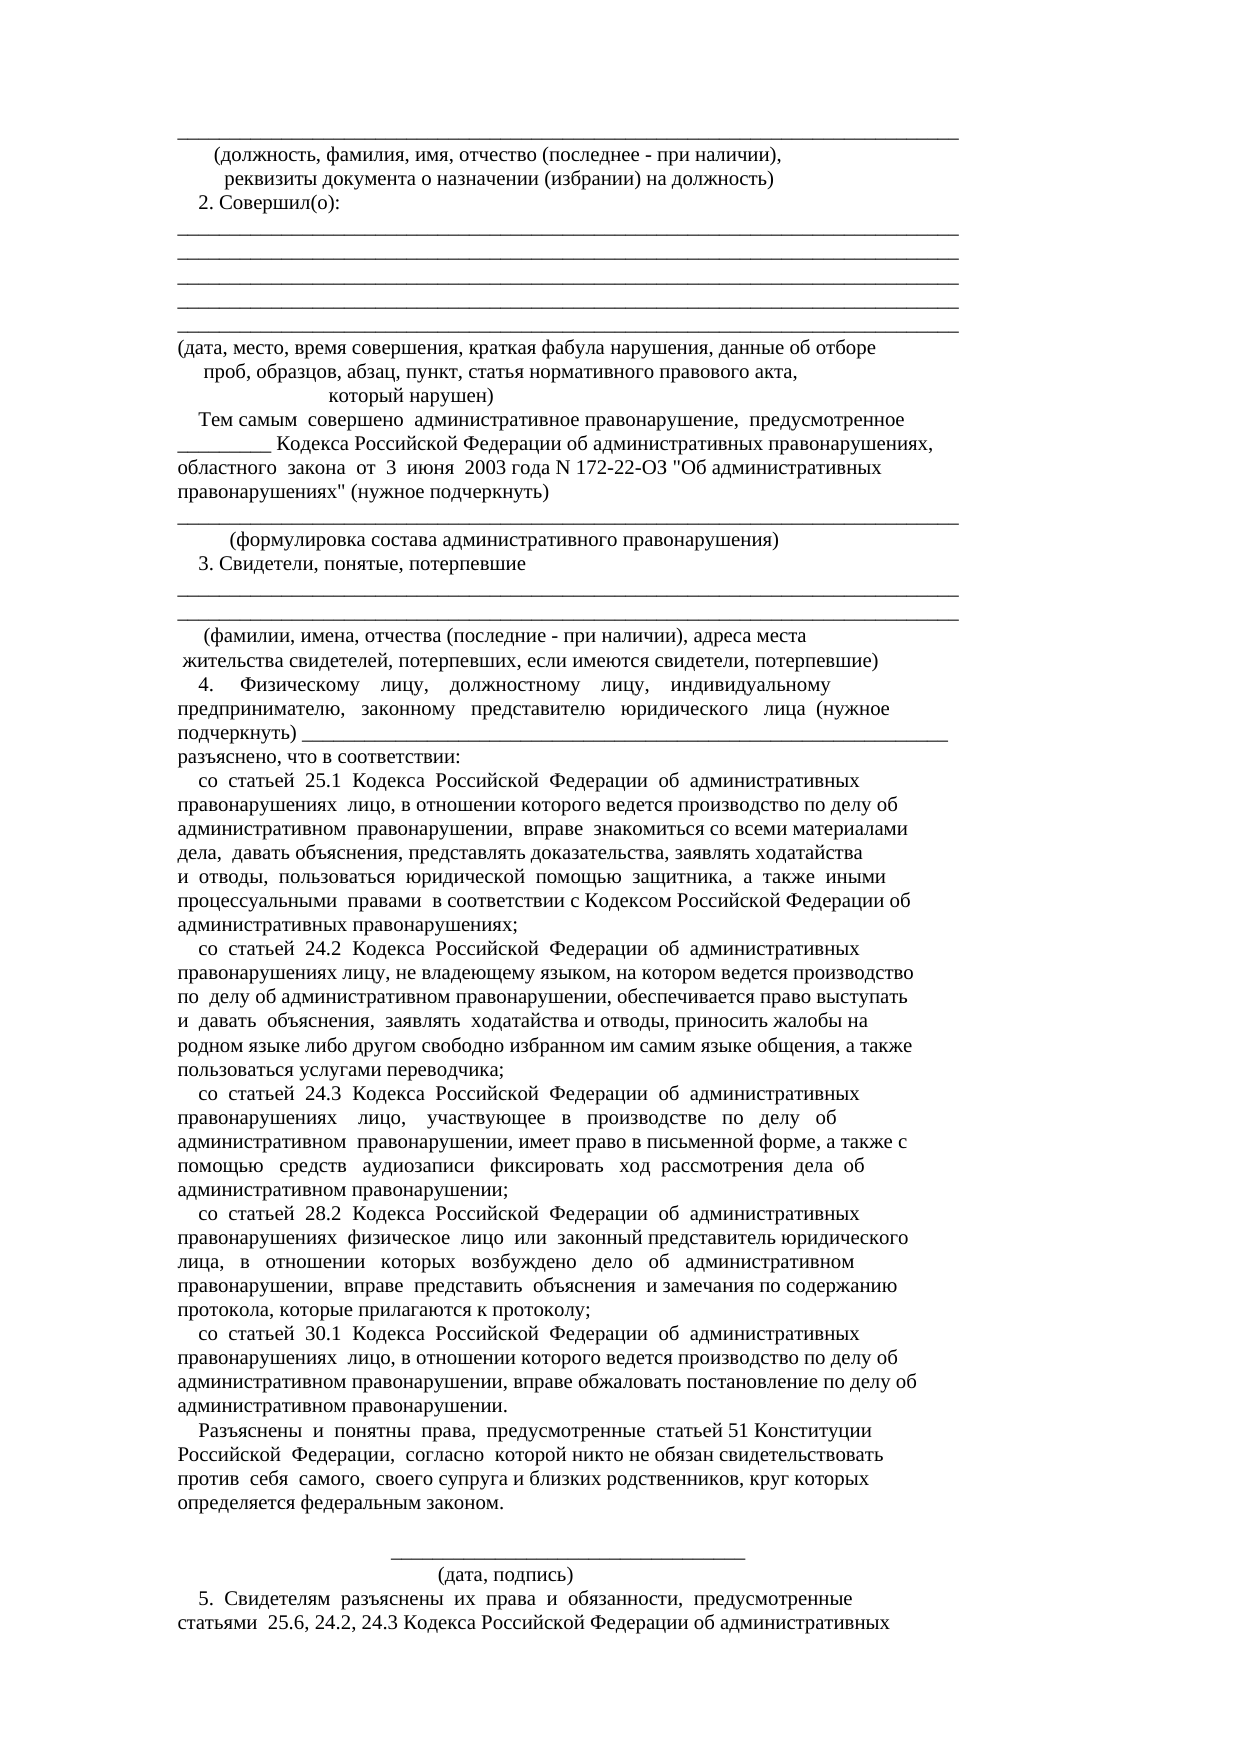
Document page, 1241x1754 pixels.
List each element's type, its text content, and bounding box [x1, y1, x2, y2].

text Тем самым совершено административное правонарушение, предусмотренное [177, 407, 1181, 431]
text (дата, место, время совершения, краткая фабула нарушения, данные об отборе [177, 335, 1181, 359]
text предпринимателю, законному представителю юридического лица (нужное [177, 696, 1181, 720]
text жительства свидетелей, потерпевших, если имеются свидетели, потерпевшие) [177, 647, 1181, 672]
text определяется федеральным законом. [177, 1490, 1181, 1514]
text и отводы, пользоваться юридической помощью защитника, а также иными [177, 864, 1181, 888]
text _________ Кодекса Российской Федерации об административных правонарушениях, [177, 431, 1181, 455]
text административном правонарушении; [177, 1177, 1181, 1201]
text административном правонарушении. [177, 1393, 1181, 1417]
text правонарушениях физическое лицо или законный представитель юридического [177, 1225, 1181, 1249]
text административном правонарушении, вправе знакомиться со всеми материалами [177, 816, 1181, 840]
text 2. Совершил(о): [177, 190, 1181, 214]
text статьями 25.6, 24.2, 24.3 Кодекса Российской Федерации об административных [177, 1610, 1181, 1634]
text областного закона от 3 июня 2003 года N 172-22-ОЗ "Об административных [177, 455, 1181, 479]
text дела, давать объяснения, представлять доказательства, заявлять ходатайства [177, 840, 1181, 864]
text со статьей 24.2 Кодекса Российской Федерации об административных [177, 936, 1181, 960]
text ___________________________________________________________________________ [177, 287, 1181, 311]
text (дата, подпись) [177, 1562, 1181, 1586]
text ___________________________________________________________________________ [177, 214, 1181, 238]
text ___________________________________________________________________________ [177, 575, 1181, 599]
text (должность, фамилия, имя, отчество (последнее - при наличии), [177, 142, 1181, 166]
text 4. Физическому лицу, должностному лицу, индивидуальному [177, 672, 1181, 696]
text против себя самого, своего супруга и близких родственников, круг которых [177, 1466, 1181, 1490]
text со статьей 24.3 Кодекса Российской Федерации об административных [177, 1081, 1181, 1105]
text со статьей 28.2 Кодекса Российской Федерации об административных [177, 1201, 1181, 1225]
text по делу об административном правонарушении, обеспечивается право выступать [177, 984, 1181, 1008]
text подчеркнуть) ______________________________________________________________ [177, 720, 1181, 744]
text ___________________________________________________________________________ [177, 118, 1181, 142]
text (формулировка состава административного правонарушения) [177, 527, 1181, 551]
text правонарушениях лицу, не владеющему языком, на котором ведется производство [177, 960, 1181, 984]
text 5. Свидетелям разъяснены их права и обязанности, предусмотренные [177, 1586, 1181, 1610]
text ___________________________________________________________________________ [177, 311, 1181, 335]
text ___________________________________________________________________________ [177, 238, 1181, 262]
text правонарушении, вправе представить объяснения и замечания по содержанию [177, 1273, 1181, 1297]
text __________________________________ [177, 1538, 1181, 1562]
text правонарушениях" (нужное подчеркнуть) [177, 479, 1181, 503]
text Российской Федерации, согласно которой никто не обязан свидетельствовать [177, 1442, 1181, 1466]
text правонарушениях лицо, в отношении которого ведется производство по делу об [177, 1345, 1181, 1369]
text административном правонарушении, вправе обжаловать постановление по делу об [177, 1369, 1181, 1393]
text помощью средств аудиозаписи фиксировать ход рассмотрения дела об [177, 1153, 1181, 1177]
text правонарушениях лицо, участвующее в производстве по делу об [177, 1105, 1181, 1129]
text процессуальными правами в соответствии с Кодексом Российской Федерации об [177, 888, 1181, 912]
text пользоваться услугами переводчика; [177, 1057, 1181, 1081]
text который нарушен) [177, 383, 1181, 407]
text проб, образцов, абзац, пункт, статья нормативного правового акта, [177, 359, 1181, 383]
text 3. Свидетели, понятые, потерпевшие [177, 551, 1181, 575]
text Разъяснены и понятны права, предусмотренные статьей 51 Конституции [177, 1417, 1181, 1442]
text со статьей 30.1 Кодекса Российской Федерации об административных [177, 1321, 1181, 1345]
text лица, в отношении которых возбуждено дело об административном [177, 1249, 1181, 1273]
text правонарушениях лицо, в отношении которого ведется производство по делу об [177, 792, 1181, 816]
text со статьей 25.1 Кодекса Российской Федерации об административных [177, 768, 1181, 792]
text и давать объяснения, заявлять ходатайства и отводы, приносить жалобы на [177, 1008, 1181, 1032]
text родном языке либо другом свободно избранном им самим языке общения, а также [177, 1032, 1181, 1057]
text ___________________________________________________________________________ [177, 262, 1181, 287]
text реквизиты документа о назначении (избрании) на должность) [177, 166, 1181, 190]
text ___________________________________________________________________________ [177, 503, 1181, 527]
text (фамилии, имена, отчества (последние - при наличии), адреса места [177, 623, 1181, 647]
text административном правонарушении, имеет право в письменной форме, а также с [177, 1129, 1181, 1153]
text протокола, которые прилагаются к протоколу; [177, 1297, 1181, 1321]
text разъяснено, что в соответствии: [177, 744, 1181, 768]
text ___________________________________________________________________________ [177, 599, 1181, 623]
text административных правонарушениях; [177, 912, 1181, 936]
